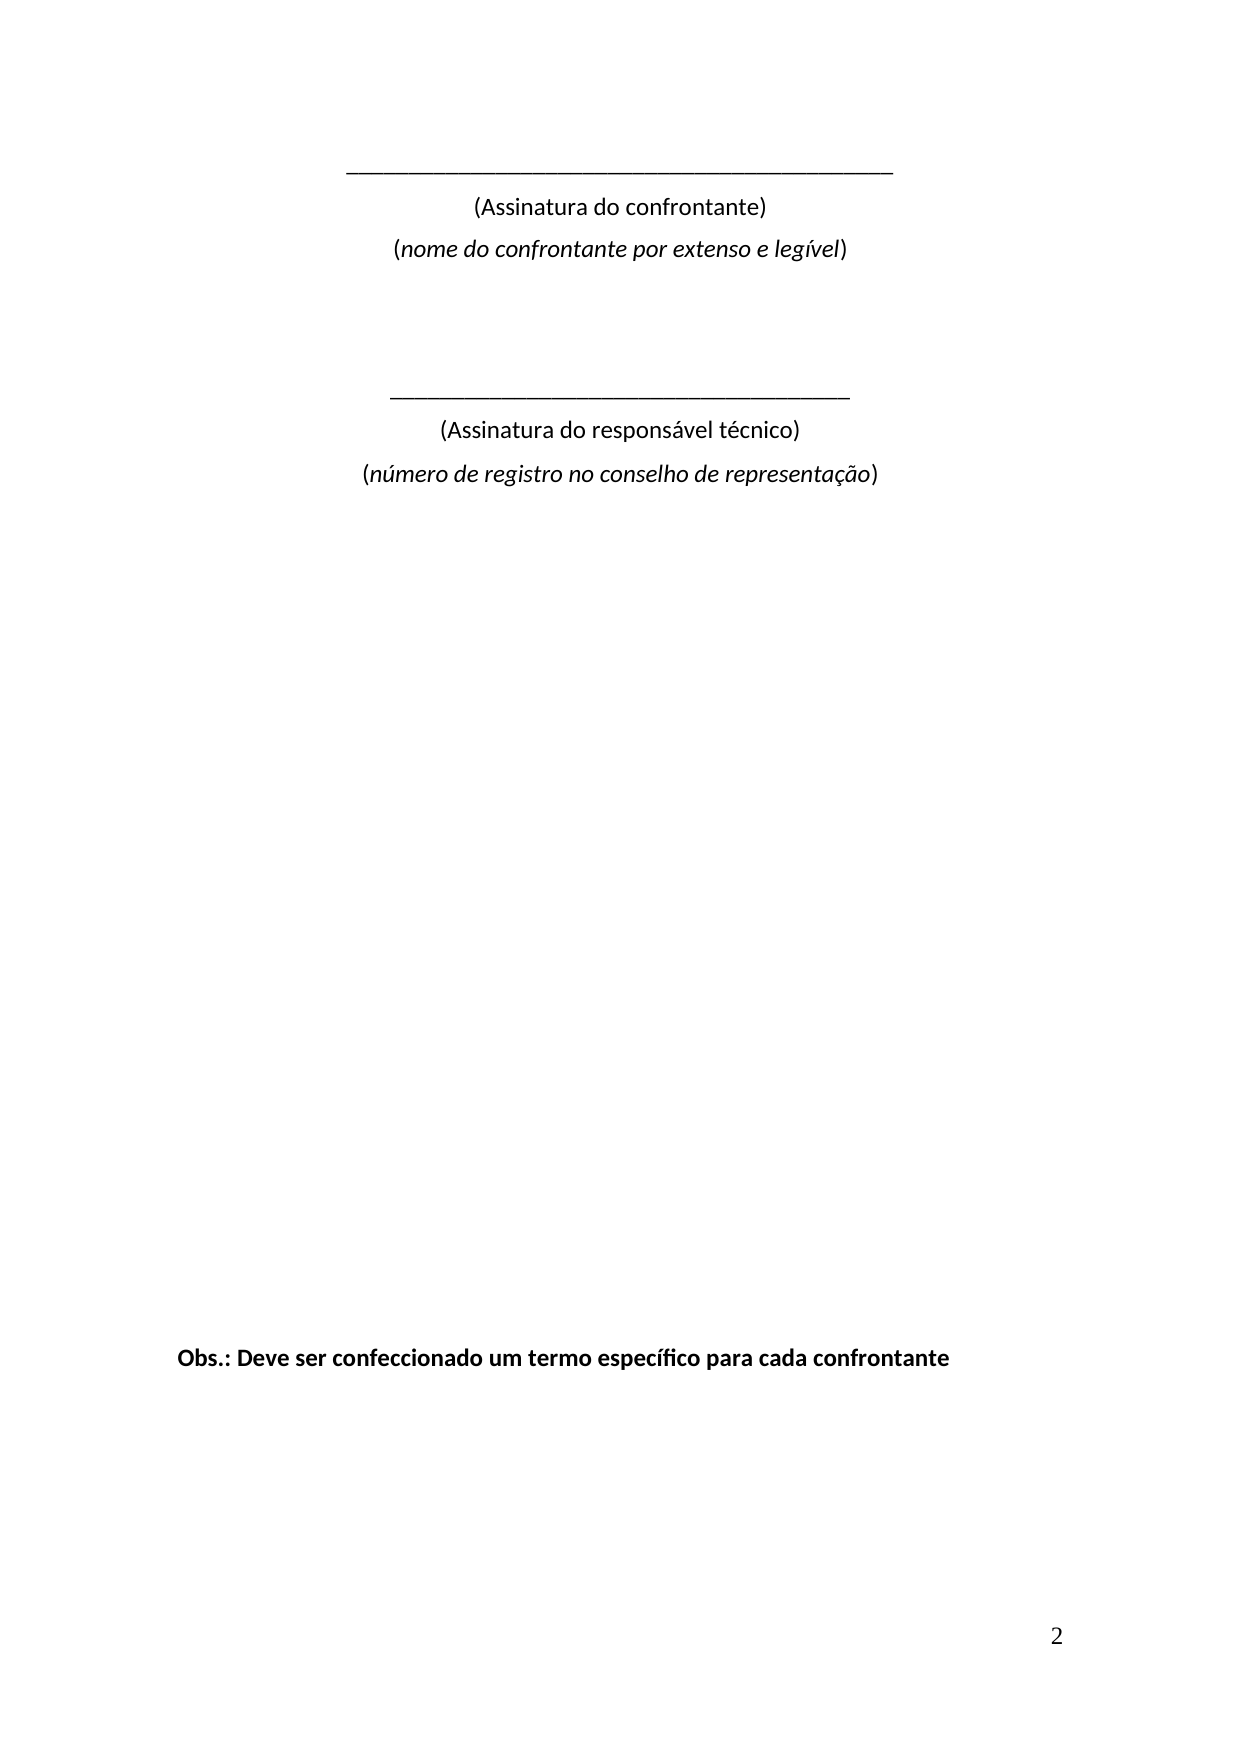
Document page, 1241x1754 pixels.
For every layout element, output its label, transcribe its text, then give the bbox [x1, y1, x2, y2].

subtitle Obs.: Deve ser confeccionado um termo específico para cada confrontante [177, 1342, 1069, 1372]
text (número de registro no conselho de representação) [177, 458, 1063, 488]
text (nome do confrontante por extenso e legível) [177, 234, 1063, 264]
text ____________________________________________ [177, 148, 1063, 178]
text (Assinatura do responsável técnico) [177, 415, 1063, 445]
text (Assinatura do confrontante) [177, 191, 1063, 221]
text _____________________________________ [177, 372, 1063, 402]
